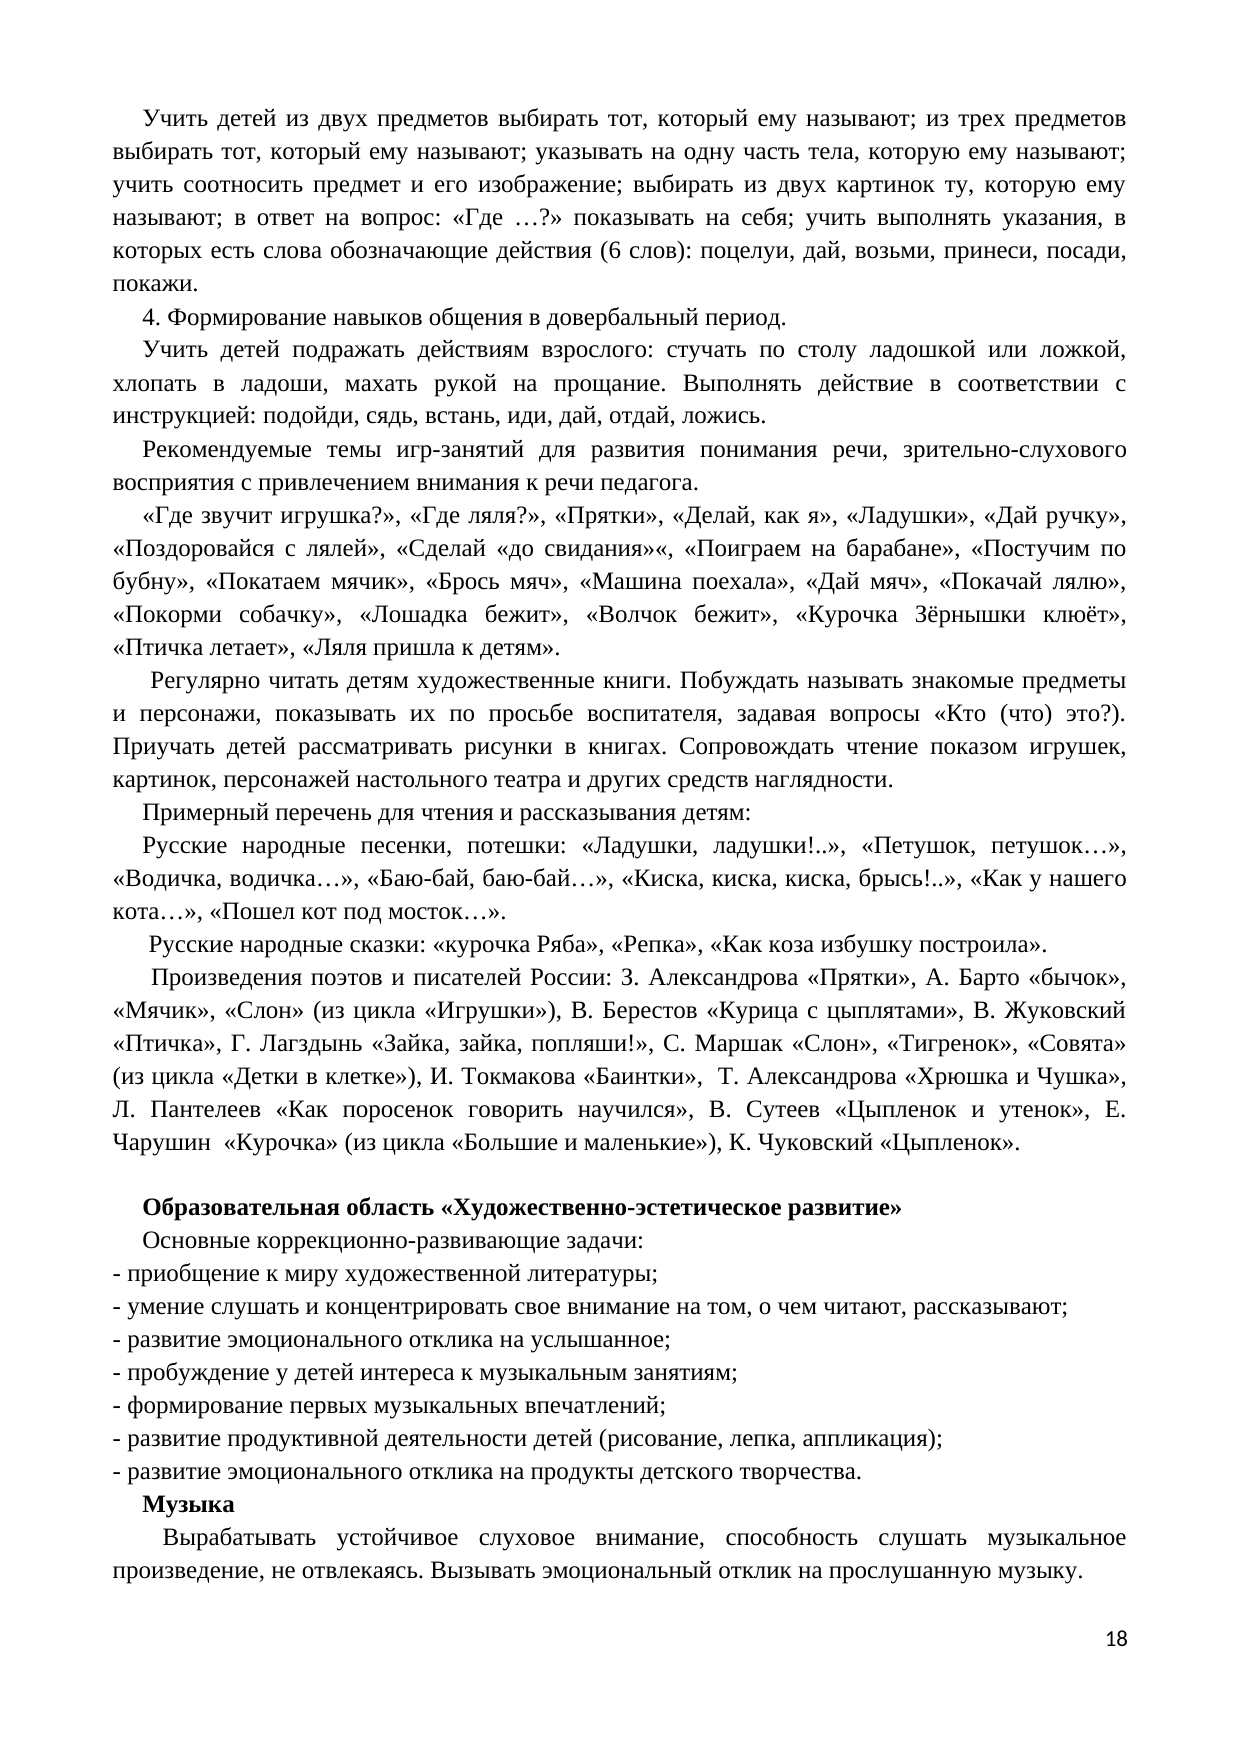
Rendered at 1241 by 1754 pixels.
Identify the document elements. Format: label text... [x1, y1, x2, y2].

text Русские народные сказки: «курочка Ряба», «Репка», «Как коза избушку построила». [112, 929, 1128, 958]
text 4. Формирование навыков общения в довербальный период. [112, 302, 1128, 330]
text Русские народные песенки, потешки: «Ладушки, ладушки!..», «Петушок, петушок…», «Водичка, водичка…», «Баю-бай, баю-бай…», «Киска, киска, киска, брысь!..», «Как у нашего кота…», «Пошел кот под мосток…». [112, 830, 1128, 925]
text Примерный перечень для чтения и рассказывания детям: [112, 797, 1128, 826]
text - формирование первых музыкальных впечатлений; [112, 1390, 1128, 1419]
text Регулярно читать детям художественные книги. Побуждать называть знакомые предметы и персонажи, показывать их по просьбе воспитателя, задавая вопросы «Кто (что) это?). Приучать детей рассматривать рисунки в книгах. Сопровождать чтение показом игрушек, картинок, персонажей настольного театра и других средств наглядности. [112, 665, 1128, 793]
text Учить детей подражать действиям взрослого: стучать по столу ладошкой или ложкой, хлопать в ладоши, махать рукой на прощание. Выполнять действие в соответствии с инструкцией: подойди, сядь, встань, иди, дай, отдай, ложись. [112, 334, 1128, 429]
text Музыка [112, 1489, 1128, 1518]
text - развитие эмоционального отклика на продукты детского творчества. [112, 1456, 1128, 1485]
text - пробуждение у детей интереса к музыкальным занятиям; [112, 1357, 1128, 1386]
text Произведения поэтов и писателей России: З. Александрова «Прятки», А. Барто «бычок», «Мячик», «Слон» (из цикла «Игрушки»), В. Берестов «Курица с цыплятами», В. Жуковский «Птичка», Г. Лагздынь «Зайка, зайка, попляши!», С. Маршак «Слон», «Тигренок», «Совята» (из цикла «Детки в клетке»), И. Токмакова «Баинтки», Т. Александрова «Хрюшка и Чушка», Л. Пантелеев «Как поросенок говорить научился», В. Сутеев «Цыпленок и утенок», Е. Чарушин «Курочка» (из цикла «Большие и маленькие»), К. Чуковский «Цыпленок». [112, 962, 1128, 1156]
text - развитие эмоционального отклика на услышанное; [112, 1324, 1128, 1353]
text Учить детей из двух предметов выбирать тот, который ему называют; из трех предметов выбирать тот, который ему называют; указывать на одну часть тела, которую ему называют; учить соотносить предмет и его изображение; выбирать из двух картинок ту, которую ему называют; в ответ на вопрос: «Где …?» показывать на себя; учить выполнять указания, в которых есть слова обозначающие действия (6 слов): поцелуи, дай, возьми, принеси, посади, покажи. [112, 103, 1128, 297]
text Основные коррекционно-развивающие задачи: [112, 1225, 1128, 1254]
text - развитие продуктивной деятельности детей (рисование, лепка, аппликация); [112, 1423, 1128, 1452]
text - приобщение к миру художественной литературы; [112, 1258, 1128, 1287]
text «Где звучит игрушка?», «Где ляля?», «Прятки», «Делай, как я», «Ладушки», «Дай ручку», «Поздоровайся с лялей», «Сделай «до свидания»«, «Поиграем на барабане», «Постучим по бубну», «Покатаем мячик», «Брось мяч», «Машина поехала», «Дай мяч», «Покачай лялю», «Покорми собачку», «Лошадка бежит», «Волчок бежит», «Курочка Зёрнышки клюёт», «Птичка летает», «Ляля пришла к детям». [112, 500, 1128, 661]
text - умение слушать и концентрировать свое внимание на том, о чем читают, рассказывают; [112, 1291, 1128, 1320]
text Рекомендуемые темы игр-занятий для развития понимания речи, зрительно-слухового восприятия с привлечением внимания к речи педагога. [112, 434, 1128, 495]
text Образовательная область «Художественно-эстетическое развитие» [112, 1192, 1128, 1221]
text Вырабатывать устойчивое слуховое внимание, способность слушать музыкальное произведение, не отвлекаясь. Вызывать эмоциональный отклик на прослушанную музыку. [112, 1522, 1128, 1584]
